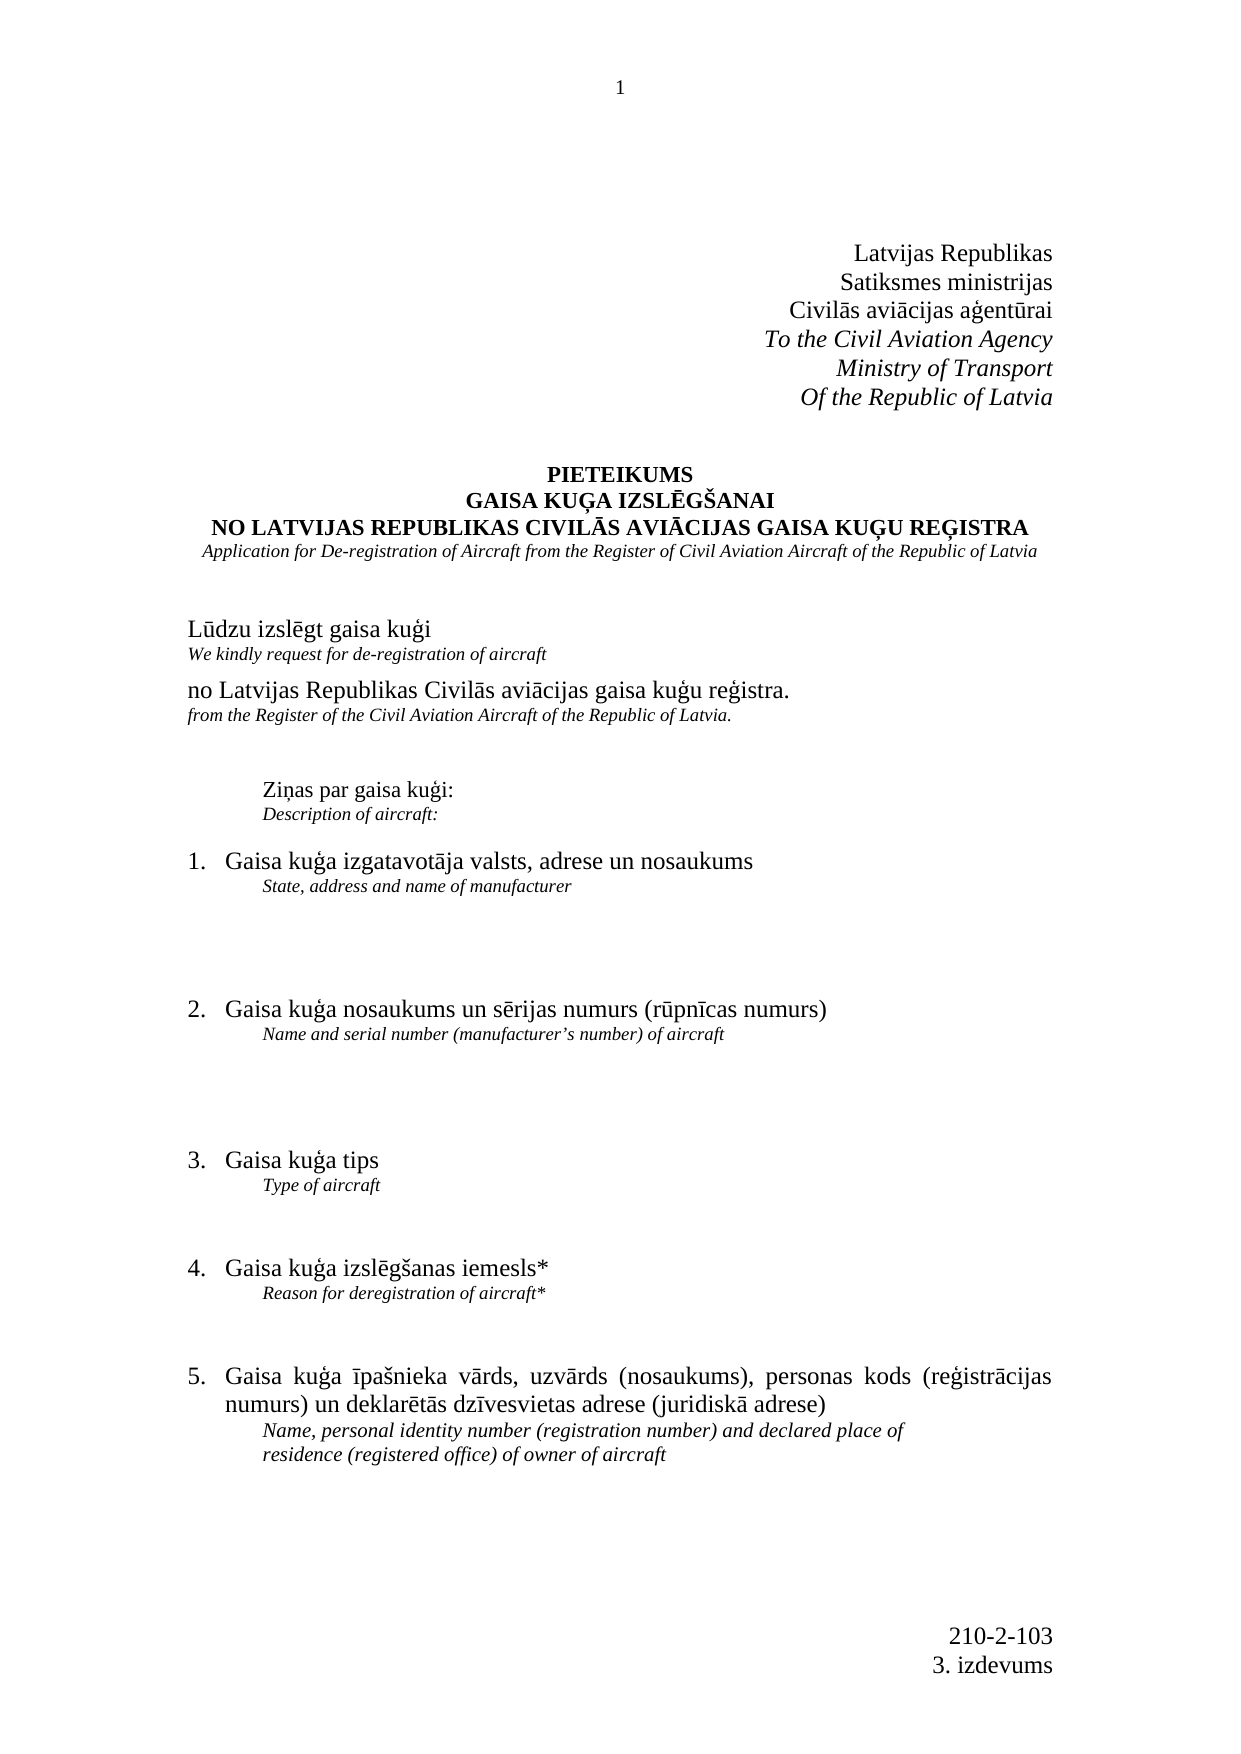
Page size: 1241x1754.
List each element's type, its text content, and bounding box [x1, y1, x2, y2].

text Ministry of Transport [187, 353, 1053, 382]
subtitle Application for De-registration of Aircraft from the Register of Civil Aviation Aircraft of the Republic of Latvia [187, 540, 1053, 562]
text Type of aircraft [225, 1174, 1053, 1196]
text Civilās aviācijas aģentūrai [187, 296, 1053, 324]
text PIETEIKUMS [187, 461, 1053, 487]
text Name and serial number (manufacturer’s number) of aircraft [225, 1023, 1053, 1044]
text Name, personal identity number (registration number) and declared place of [225, 1418, 1053, 1442]
text residence (registered office) of owner of aircraft [225, 1442, 1053, 1466]
list Gaisa kuģa izgatavotāja valsts, adrese un nosaukums [187, 846, 1053, 874]
list Gaisa kuģa izslēgšanas iemesls* [187, 1253, 1053, 1282]
text Description of aircraft: [187, 803, 1053, 824]
list Gaisa kuģa tips [187, 1145, 1053, 1174]
text Of the Republic of Latvia [187, 382, 1053, 411]
text Satiksmes ministrijas [187, 267, 1053, 296]
text To the Civil Aviation Agency [187, 324, 1053, 353]
text from the Register of the Civil Aviation Aircraft of the Republic of Latvia. [187, 704, 1053, 726]
subtitle We kindly request for de-registration of aircraft [187, 643, 1053, 665]
text no Latvijas Republikas Civilās aviācijas gaisa kuģu reģistra. [187, 676, 1053, 704]
text Reason for deregistration of aircraft* [225, 1282, 1053, 1303]
text State, address and name of manufacturer [225, 874, 1053, 896]
text Latvijas Republikas [187, 238, 1053, 267]
text Ziņas par gaisa kuģi: [187, 776, 1053, 803]
list Gaisa kuģa īpašnieka vārds, uzvārds (nosaukums), personas kods (reģistrācijas numurs) un deklarētās dzīvesvietas adrese (juridiskā adrese) [187, 1361, 1053, 1418]
subtitle Lūdzu izslēgt gaisa kuģi [187, 614, 1053, 643]
text NO LATVIJAS REPUBLIKAS CIVILĀS AVIĀCIJAS GAISA KUĢU REĢISTRA [187, 514, 1053, 540]
list Gaisa kuģa nosaukums un sērijas numurs (rūpnīcas numurs) [187, 994, 1053, 1023]
text GAISA KUĢA IZSLĒGŠANAI [187, 487, 1053, 514]
